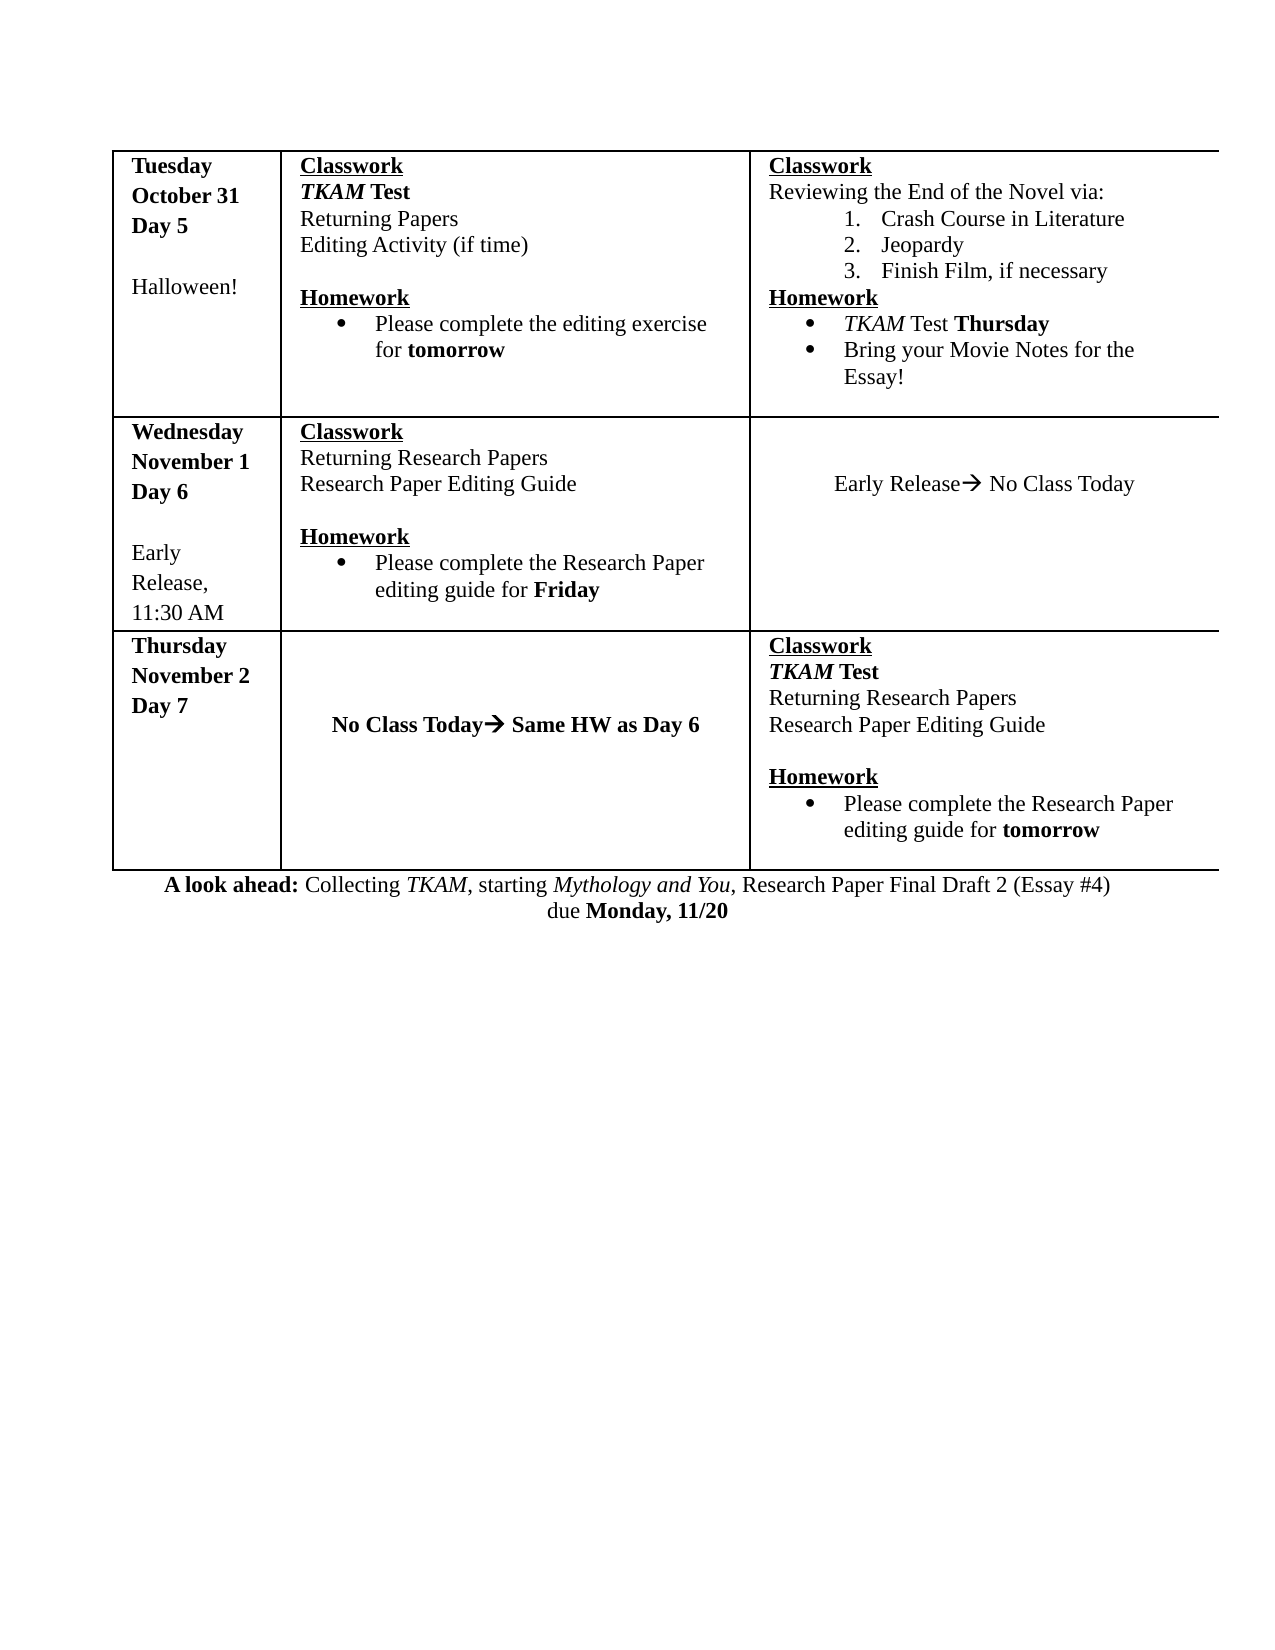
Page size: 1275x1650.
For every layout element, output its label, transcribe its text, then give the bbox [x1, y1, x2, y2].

table_cell Tuesday October 31 Day 5 Halloween! [114, 152, 280, 416]
table_cell Classwork Reviewing the End of the Novel via: Crash Course in Literature Jeopardy Finish Film, if necessary Homework TKAM Test Thursday Bring your Movie Notes for the Essay! [751, 152, 1219, 416]
table_cell Classwork TKAM Test Returning Papers Editing Activity (if time) Homework Please complete the editing exercise for tomorrow [282, 152, 749, 416]
table_cell Classwork Returning Research Papers Research Paper Editing Guide Homework Please complete the Research Paper editing guide for Friday [282, 418, 749, 629]
text A look ahead: Collecting TKAM, starting Mythology and You, Research Paper Final Draft 2 (Essay #4) due Monday, 11/20 [150, 871, 1125, 924]
table_cell Thursday November 2 Day 7 [114, 632, 280, 869]
table_cell Early Release No Class Today [751, 418, 1219, 629]
table_cell Wednesday November 1 Day 6 Early Release, 11:30 AM [114, 418, 280, 629]
table_cell No Class Today Same HW as Day 6 [282, 632, 749, 869]
table_cell Classwork TKAM Test Returning Research Papers Research Paper Editing Guide Homework Please complete the Research Paper editing guide for tomorrow [751, 632, 1219, 869]
